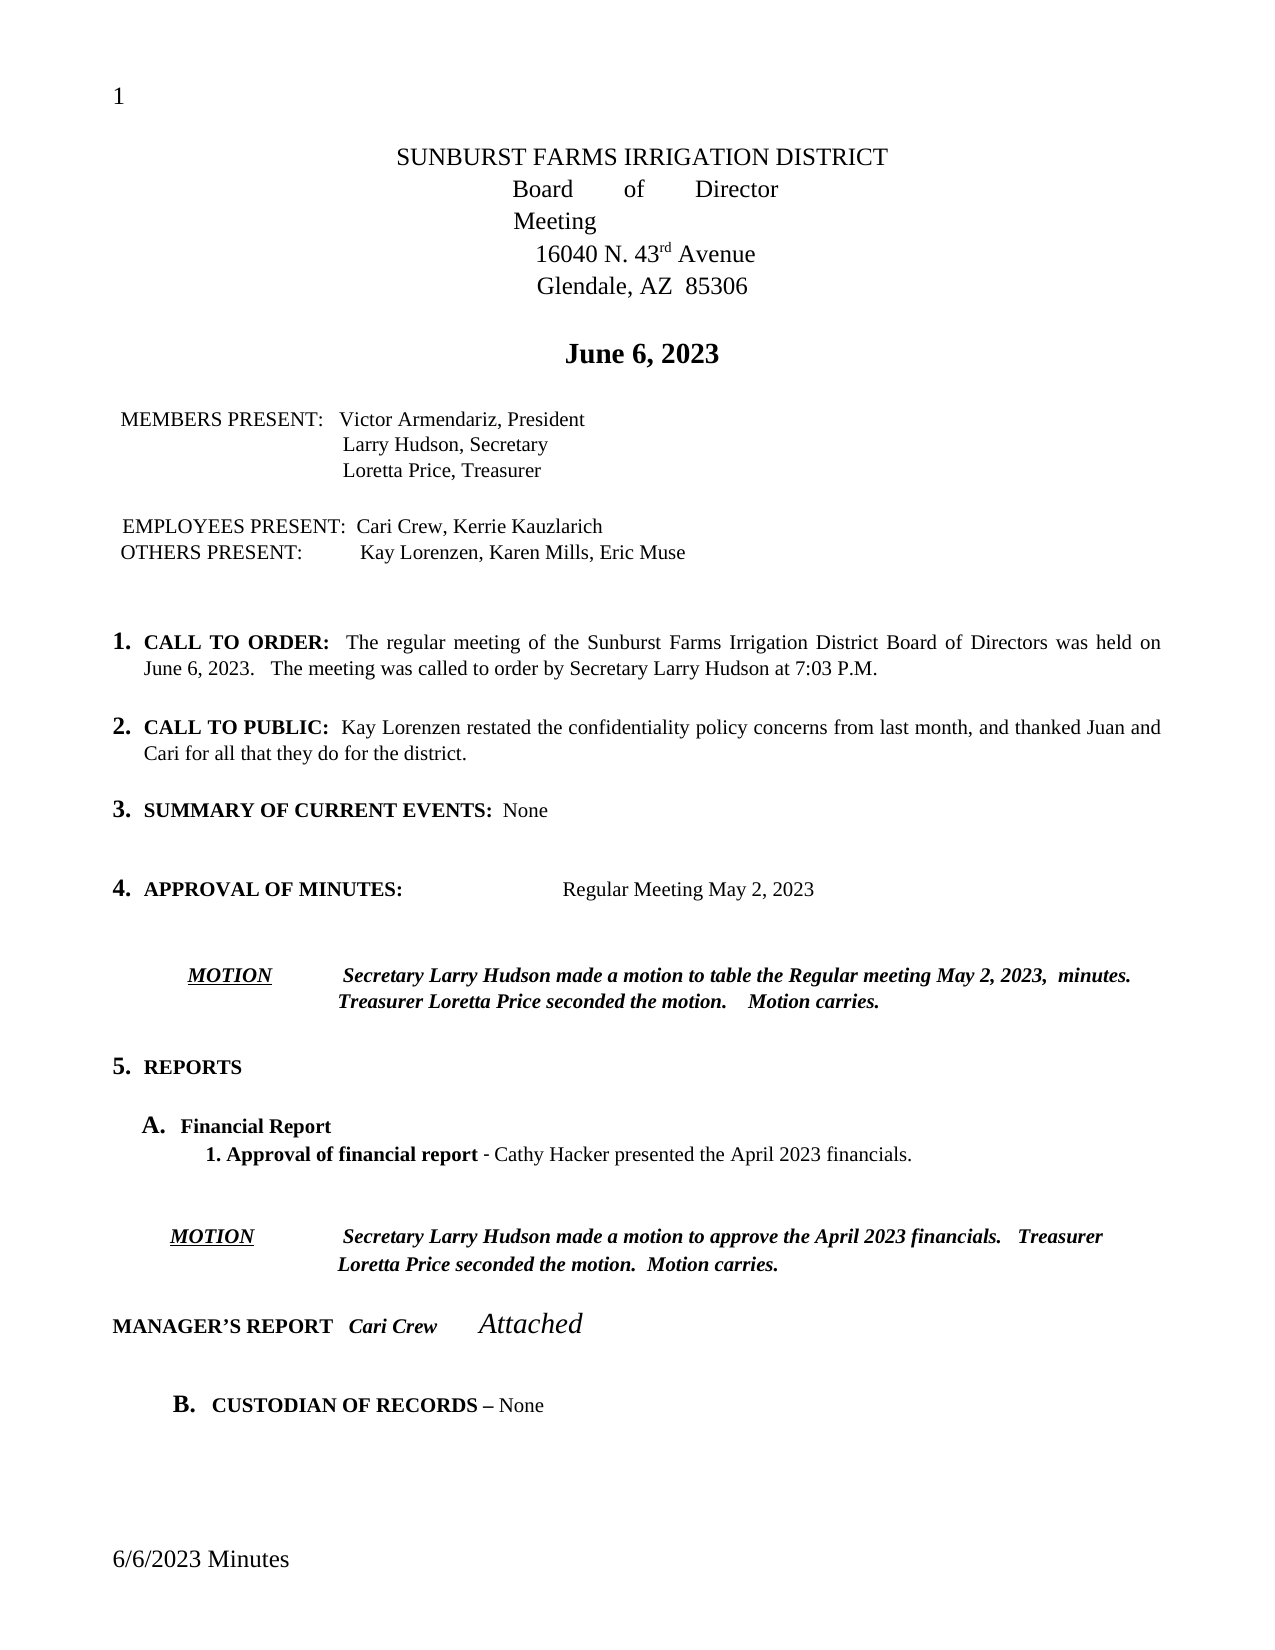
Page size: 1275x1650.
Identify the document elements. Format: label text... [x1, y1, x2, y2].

list Financial Report [141, 1110, 1162, 1139]
text MOTION Secretary Larry Hudson made a motion to approve the April 2023 financials. Treasurer Loretta Price seconded the motion. Motion carries. [112, 1224, 1162, 1276]
list CALL TO PUBLIC: Kay Lorenzen restated the confidentiality policy concerns from last month, and thanked Juan and Cari for all that they do for the district. [112, 711, 1162, 765]
list REPORTS [112, 1051, 1162, 1080]
text Board of Director Meeting [512, 174, 778, 235]
text 1. Approval of financial report - Cathy Hacker presented the April 2023 financials. [122, 1141, 1162, 1167]
list APPROVAL OF MINUTES: Regular Meeting May 2, 2023 [112, 873, 1162, 901]
text Larry Hudson, Secretary [120, 432, 1162, 456]
text Glendale, AZ 85306 [122, 271, 1162, 300]
subtitle June 6, 2023 [121, 336, 1162, 370]
text SUNBURST FARMS IRRIGATION DISTRICT [122, 142, 1162, 171]
text MEMBERS PRESENT: Victor Armendariz, President [120, 406, 1162, 431]
text EMPLOYEES PRESENT: Cari Crew, Kerrie Kauzlarich [122, 514, 1162, 538]
text MOTION Secretary Larry Hudson made a motion to table the Regular meeting May 2, 2023, minutes. Treasurer Loretta Price seconded the motion. Motion carries. [187, 963, 1162, 1013]
list CALL TO ORDER: The regular meeting of the Sunburst Farms Irrigation District Board of Directors was held on June 6, 2023. The meeting was called to order by Secretary Larry Hudson at 7:03 P.M. [112, 626, 1162, 680]
text MANAGER’S REPORT Cari Crew Attached [112, 1306, 1162, 1339]
text Loretta Price, Treasurer [262, 458, 1162, 482]
text 16040 N. 43rd Avenue [512, 239, 778, 267]
list CUSTODIAN OF RECORDS – None [173, 1389, 1162, 1417]
text OTHERS PRESENT: Kay Lorenzen, Karen Mills, Eric Muse [120, 540, 1162, 564]
list SUMMARY OF CURRENT EVENTS: None [112, 794, 1162, 823]
